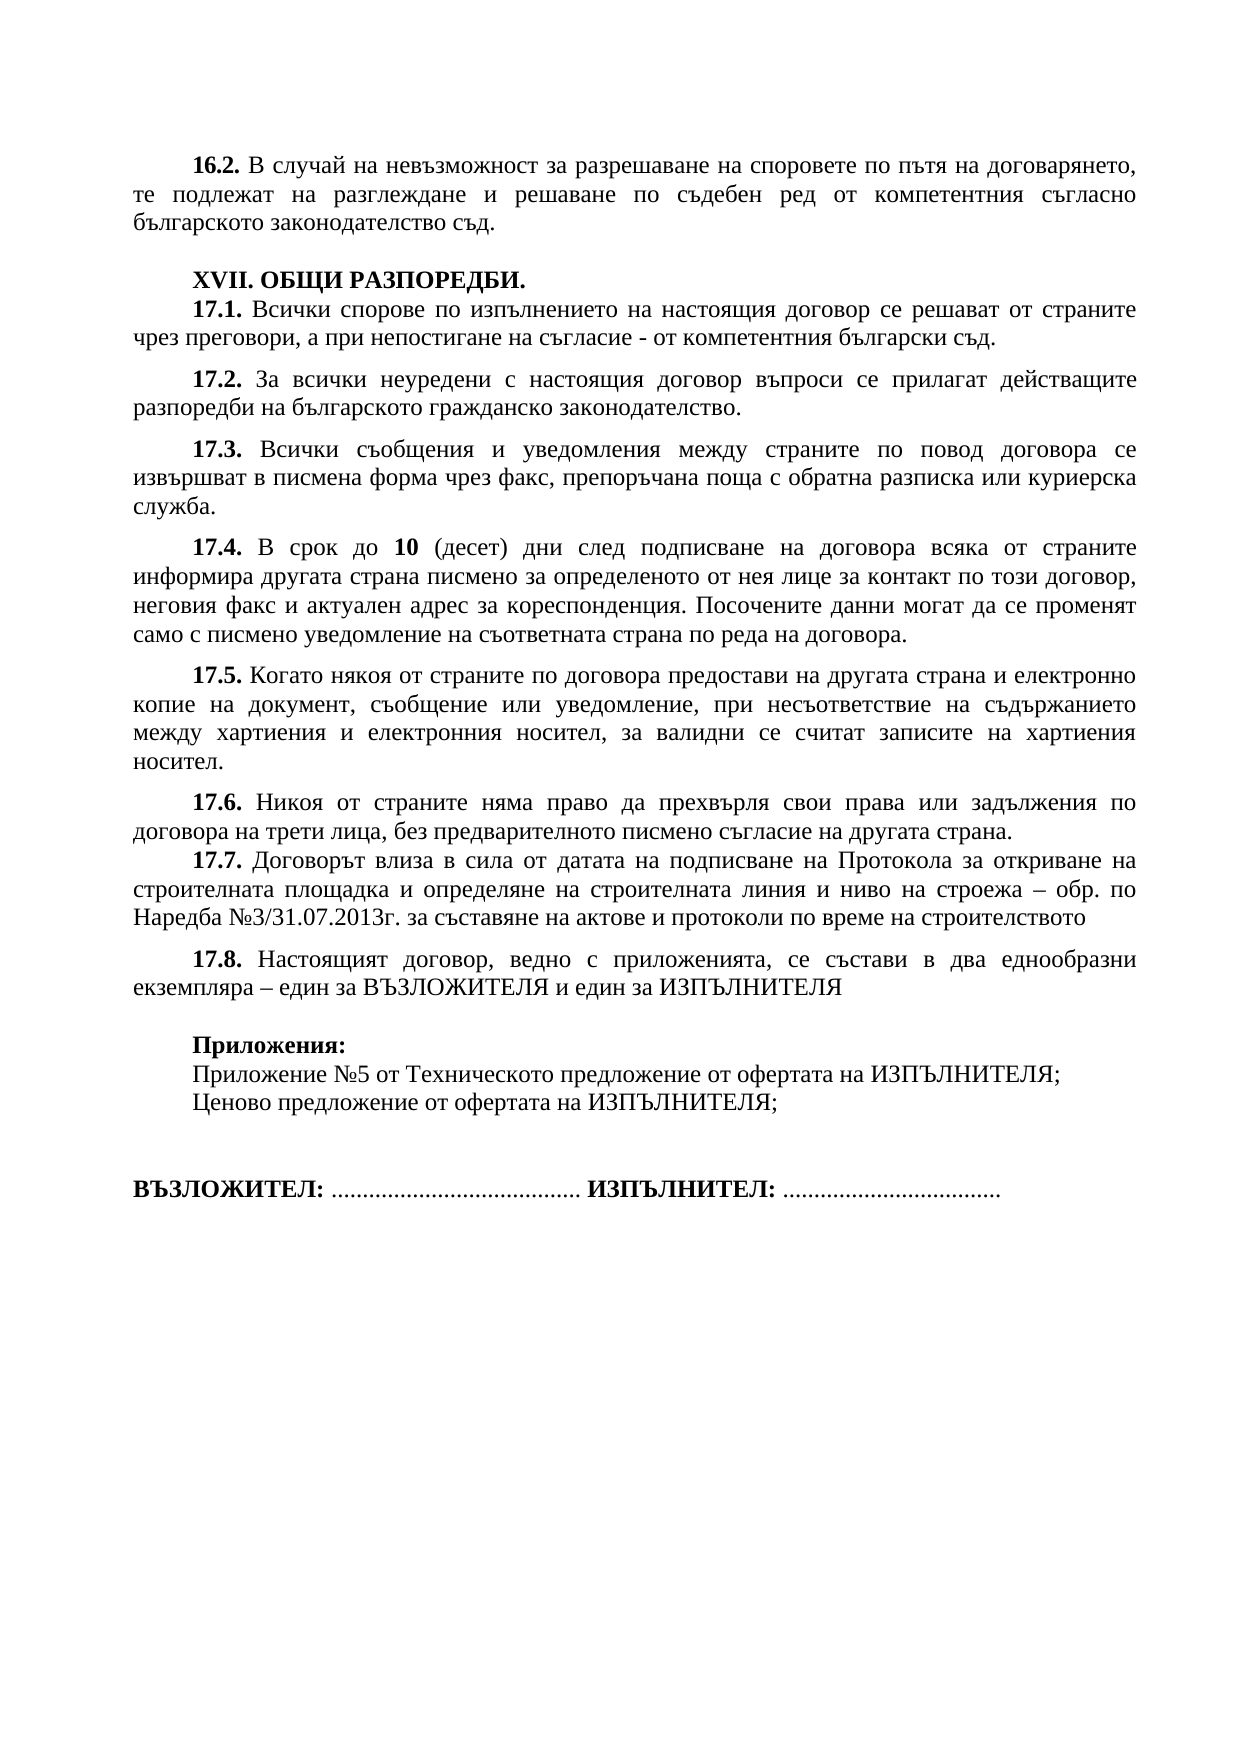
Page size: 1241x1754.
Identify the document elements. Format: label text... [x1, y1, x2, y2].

text ВЪЗЛОЖИТЕЛ: ........................................ ИЗПЪЛНИТЕЛ: ................................... [133, 1174, 1138, 1202]
text 17.6. Никоя от страните няма право да прехвърля свои права или задължения по договора на трети лица, без предварителното писмено съгласие на другата страна. [133, 787, 1138, 845]
text Ценово предложение от офертата на ИЗПЪЛНИТЕЛЯ; [133, 1087, 1138, 1116]
text Приложение №5 от Техническото предложение от офертата на ИЗПЪЛНИТЕЛЯ; [133, 1059, 1138, 1087]
text ХVII. ОБЩИ РАЗПОРЕДБИ. [133, 265, 1138, 294]
text 17.2. За всички неуредени с настоящия договор въпроси се прилагат действащите разпоредби на българското гражданско законодателство. [133, 364, 1138, 421]
text 17.5. Когато някоя от страните по договора предостави на другата страна и електронно копие на документ, съобщение или уведомление, при несъответствие на съдържанието между хартиения и електронния носител, за валидни се считат записите на хартиения носител. [133, 660, 1138, 775]
text 17.4. В срок до 10 (десет) дни след подписване на договора всяка от страните информира другата страна писмено за определеното от нея лице за контакт по този договор, неговия факс и актуален адрес за кореспонденция. Посочените данни могат да се променят само с писмено уведомление на съответната страна по реда на договора. [133, 532, 1138, 647]
text 17.1. Всички спорове по изпълнението на настоящия договор се решават от страните чрез преговори, а при непостигане на съгласие - от компетентния български съд. [133, 294, 1138, 351]
text 16.2. В случай на невъзможност за разрешаване на споровете по пътя на договарянето, те подлежат на разглеждане и решаване по съдебен ред от компетентния съгласно българското законодателство съд. [133, 150, 1138, 236]
text 17.7. Договорът влиза в сила от датата на подписване на Протокола за откриване на строителната площадка и определяне на строителната линия и ниво на строежа – обр. по Наредба №3/31.07.2013г. за съставяне на актове и протоколи по време на строителството [133, 845, 1138, 931]
text 17.8. Настоящият договор, ведно с приложенията, се състави в два еднообразни екземпляра – един за ВЪЗЛОЖИТЕЛЯ и един за ИЗПЪЛНИТЕЛЯ [133, 944, 1138, 1001]
text Приложения: [133, 1030, 1138, 1059]
text 17.3. Всички съобщения и уведомления между страните по повод договора се извършват в писмена форма чрез факс, препоръчана поща с обратна разписка или куриерска служба. [133, 434, 1138, 520]
